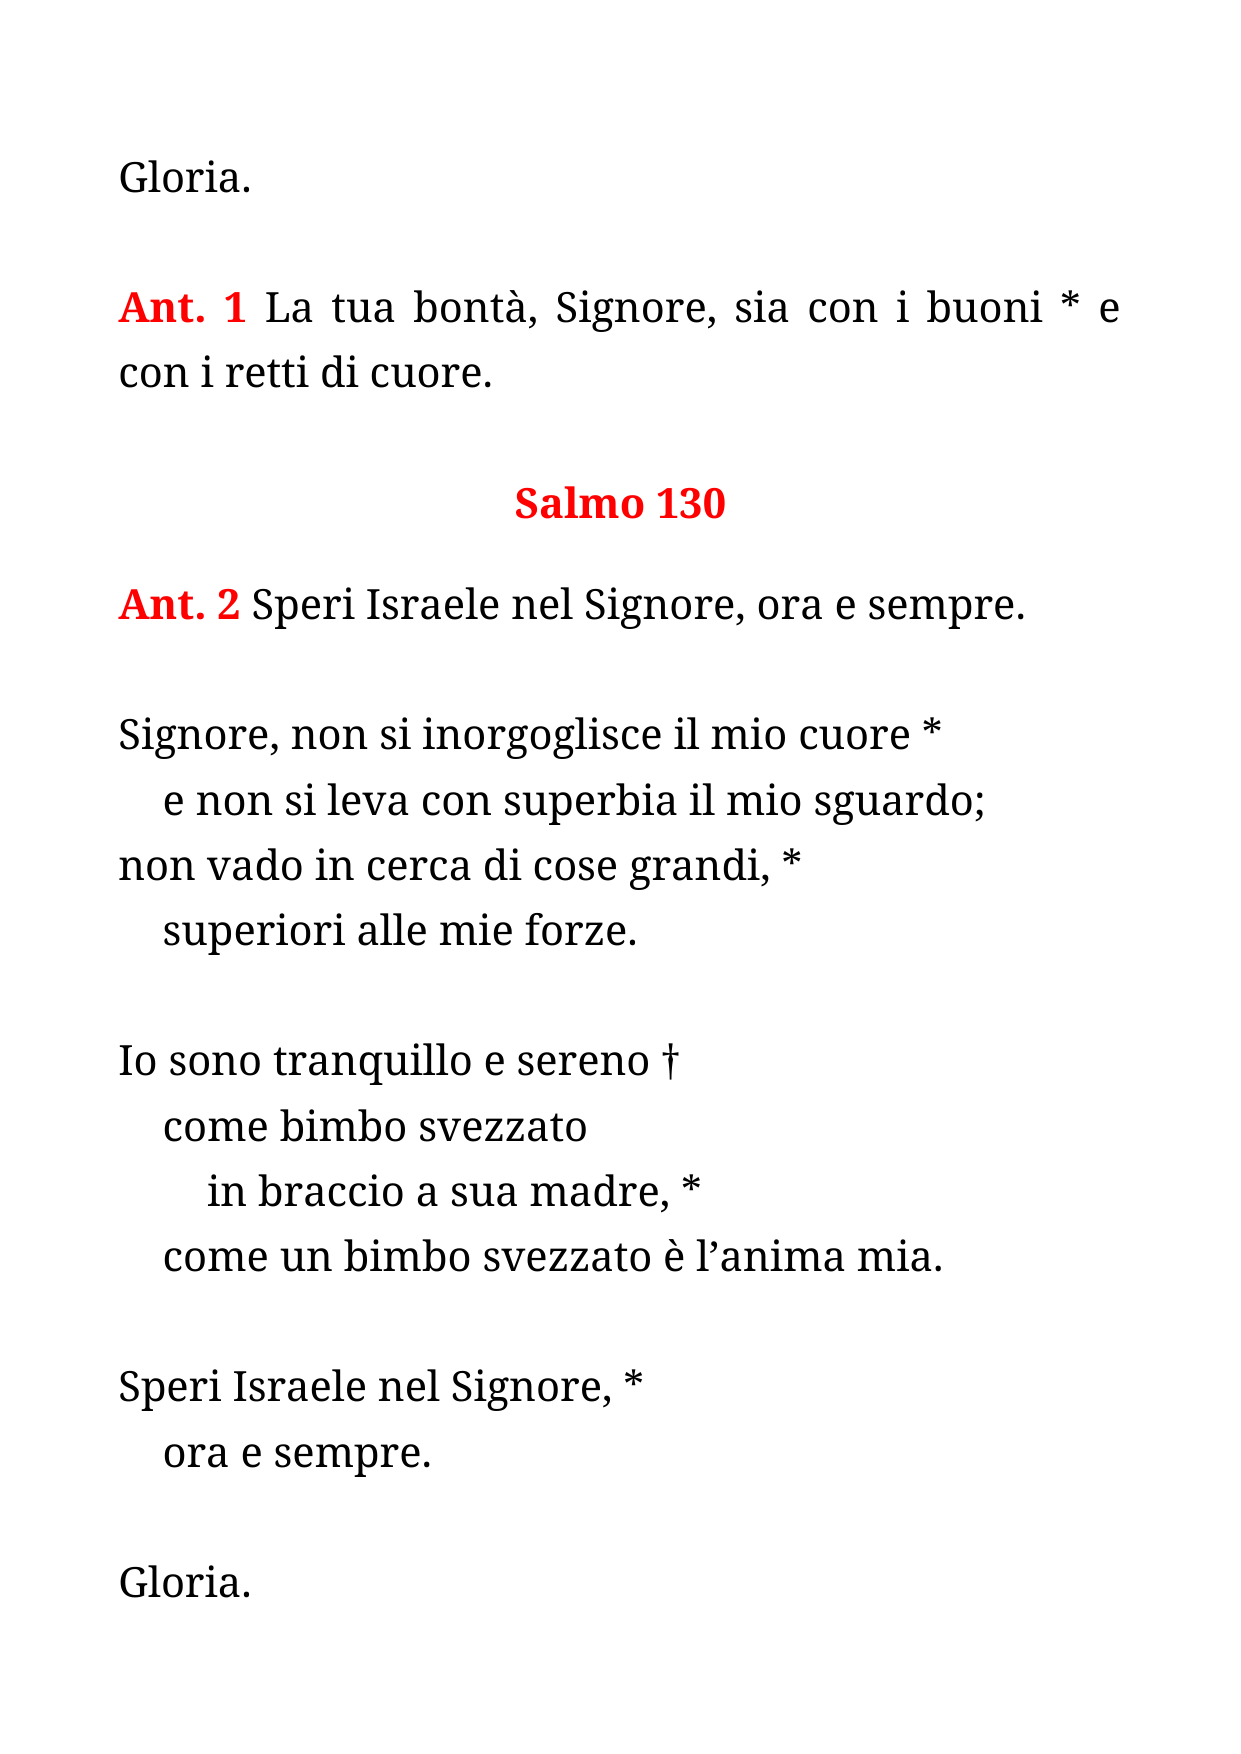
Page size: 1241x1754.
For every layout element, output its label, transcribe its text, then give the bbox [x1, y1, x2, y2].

text Io sono tranquillo e sereno † [118, 1031, 1122, 1088]
text Speri Israele nel Signore, * [118, 1357, 1122, 1414]
text superiori alle mie forze. [118, 901, 1122, 958]
text Ant. 1 La tua bontà, Signore, sia con i buoni * e con i retti di cuore. [118, 278, 1122, 400]
text come un bimbo svezzato è l’anima mia. [118, 1227, 1122, 1284]
text come bimbo svezzato [118, 1096, 1122, 1153]
text in braccio a sua madre, * [118, 1162, 1122, 1218]
text e non si leva con superbia il mio sguardo; [118, 770, 1122, 827]
text Salmo 130 [118, 474, 1122, 530]
text Signore, non si inorgoglisce il mio cuore * [118, 705, 1122, 762]
text Ant. 2 Speri Israele nel Signore, ora e sempre. [118, 575, 1122, 632]
text Gloria. [118, 1553, 1122, 1610]
text ora e sempre. [118, 1422, 1122, 1479]
text non vado in cerca di cose grandi, * [118, 836, 1122, 892]
text Gloria. [118, 148, 1122, 204]
